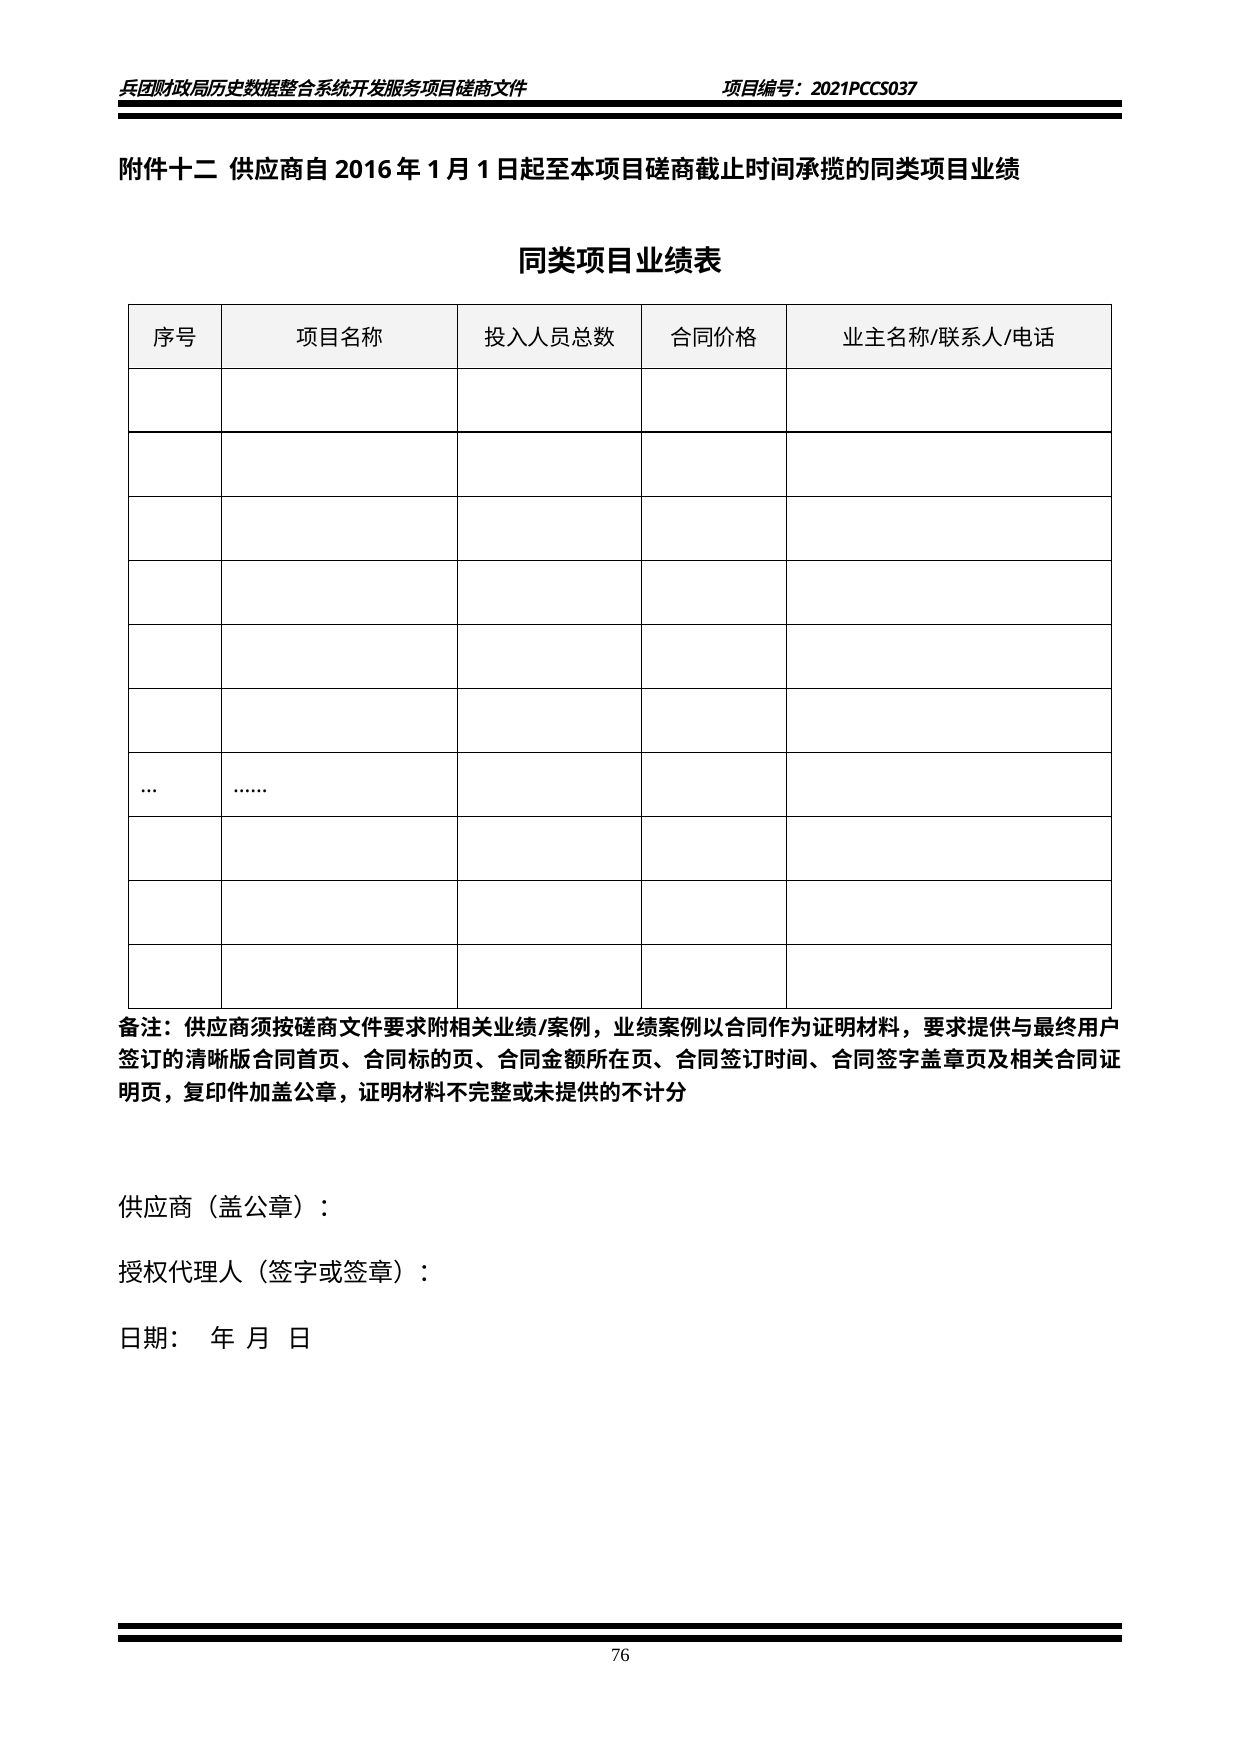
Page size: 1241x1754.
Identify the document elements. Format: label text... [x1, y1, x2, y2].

table_cell [458, 369, 641, 431]
table_cell [129, 817, 221, 880]
table_header 合同价格 [642, 305, 786, 367]
text 供应商（盖公章）： [118, 1173, 1122, 1238]
table_cell [642, 689, 786, 752]
table_cell [787, 433, 1111, 496]
table_cell [787, 881, 1111, 944]
table_cell [787, 753, 1111, 816]
table_header 投入人员总数 [458, 305, 641, 367]
table_cell [642, 817, 786, 880]
table_cell [458, 433, 641, 496]
table_cell [222, 945, 457, 1008]
table_cell [222, 881, 457, 944]
table_cell [458, 817, 641, 880]
table_cell [787, 689, 1111, 752]
table_cell [129, 369, 221, 431]
text 同类项目业绩表 [118, 226, 1122, 291]
table_cell [129, 497, 221, 559]
table_cell [642, 945, 786, 1008]
table_cell [458, 753, 641, 816]
table_cell [642, 625, 786, 688]
table_header 项目名称 [222, 305, 457, 367]
table_cell [129, 881, 221, 944]
table_cell [222, 433, 457, 496]
table_cell [129, 689, 221, 752]
table_cell [642, 433, 786, 496]
table_header 序号 [129, 305, 221, 367]
table_cell [222, 817, 457, 880]
table_cell [222, 369, 457, 431]
table_cell [787, 561, 1111, 624]
table_cell [458, 689, 641, 752]
table_cell [642, 497, 786, 559]
table_cell …… [222, 753, 457, 816]
table_cell [222, 561, 457, 624]
table_cell [129, 945, 221, 1008]
table_cell [129, 625, 221, 688]
table_cell [129, 561, 221, 624]
table_cell [458, 945, 641, 1008]
table_cell [458, 625, 641, 688]
table_cell [458, 881, 641, 944]
table_cell [642, 881, 786, 944]
table_cell [642, 561, 786, 624]
table_cell [222, 689, 457, 752]
table_cell [787, 369, 1111, 431]
table_cell [787, 945, 1111, 1008]
table_header 业主名称/联系人/电话 [787, 305, 1111, 367]
text 授权代理人（签字或签章）： [118, 1238, 1122, 1303]
text 日期： 年 月 日 [118, 1303, 1122, 1369]
table_cell [458, 561, 641, 624]
table_cell [642, 753, 786, 816]
table_cell [458, 497, 641, 559]
table_cell [642, 369, 786, 431]
table_cell … [129, 753, 221, 816]
table_cell [222, 625, 457, 688]
table_cell [787, 817, 1111, 880]
table_cell [129, 433, 221, 496]
text 备注：供应商须按磋商文件要求附相关业绩/案例，业绩案例以合同作为证明材料，要求提供与最终用户签订的清晰版合同首页、合同标的页、合同金额所在页、合同签订时间、合同签字盖章页及相关合同证明页，复印件加盖公章，证明材料不完整或未提供的不计分 [118, 1009, 1122, 1107]
table_cell [787, 497, 1111, 559]
table_cell [222, 497, 457, 559]
table_cell [787, 625, 1111, 688]
text 附件十二 供应商自2016年1月1日起至本项目磋商截止时间承揽的同类项目业绩 [118, 135, 1122, 201]
